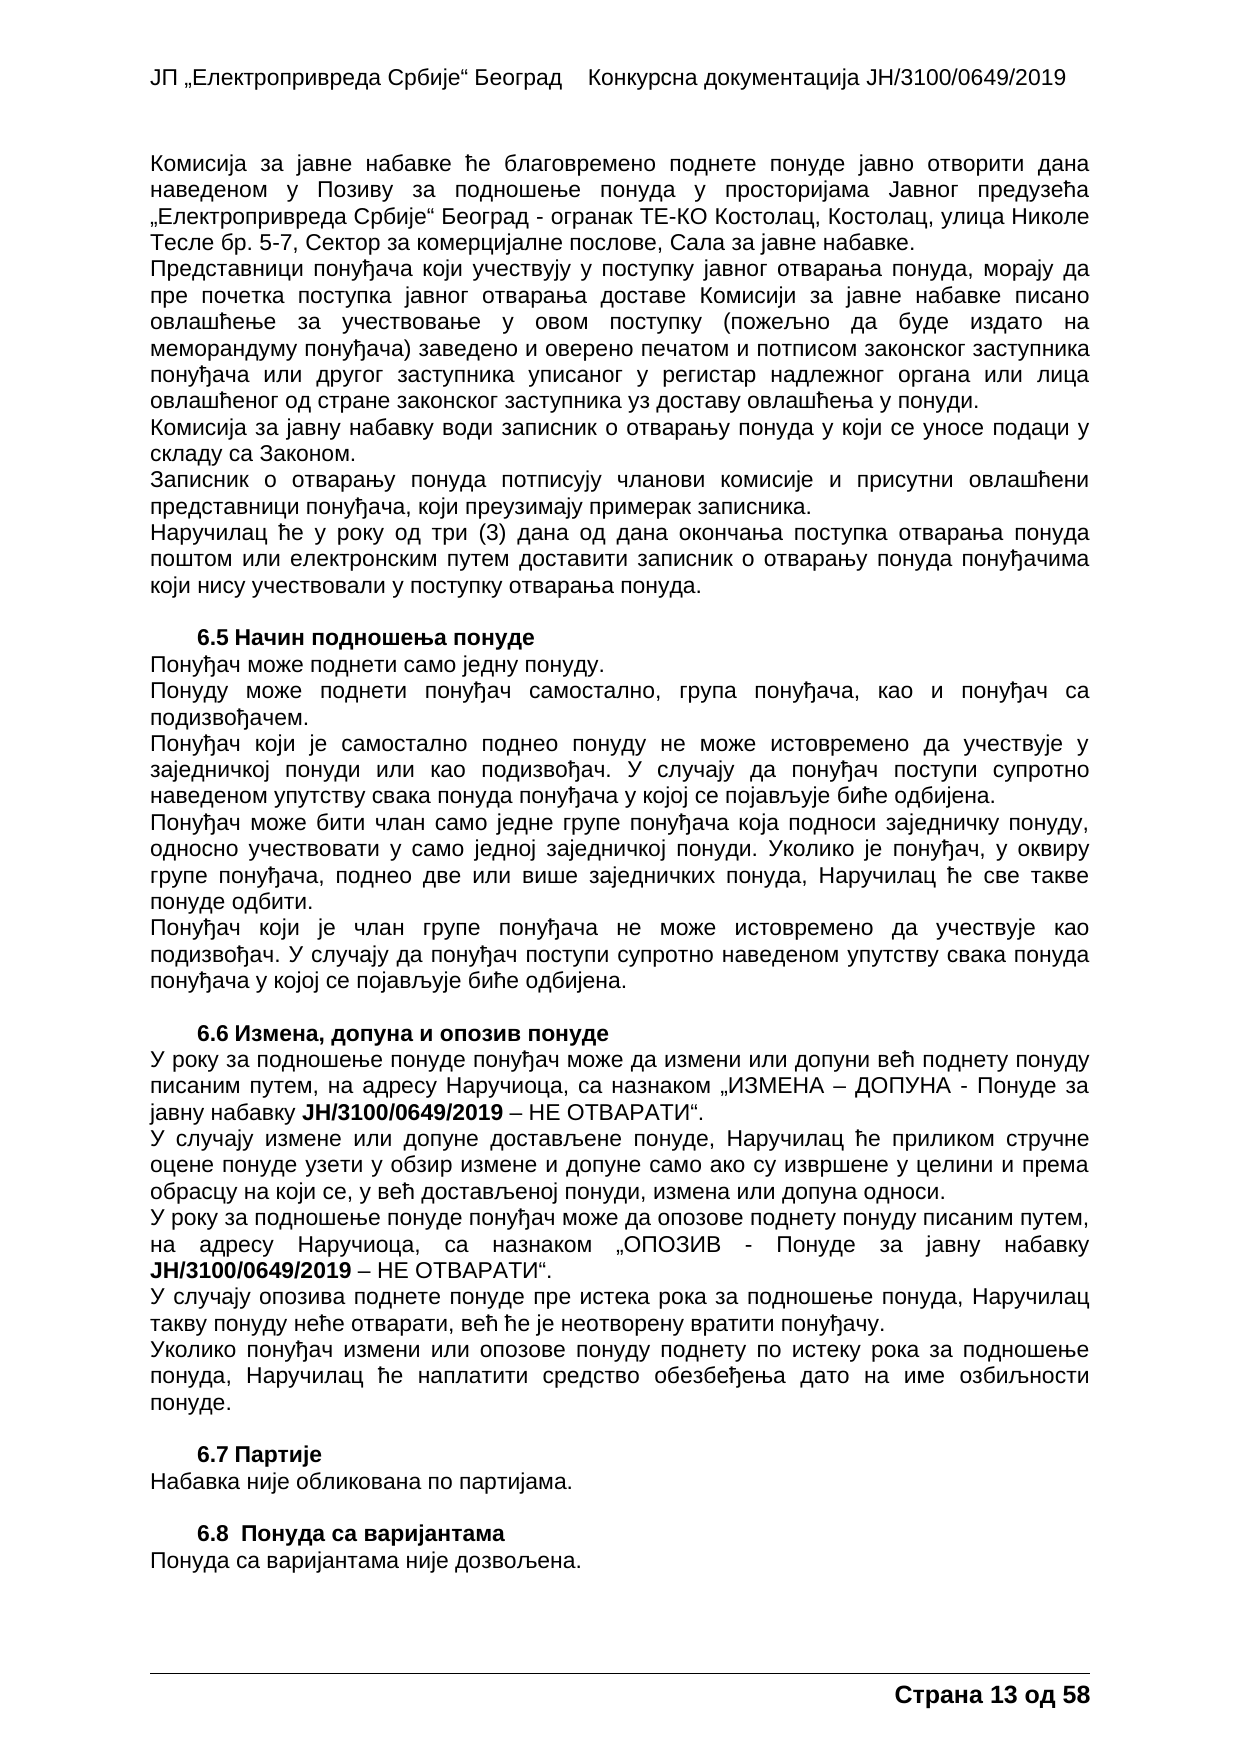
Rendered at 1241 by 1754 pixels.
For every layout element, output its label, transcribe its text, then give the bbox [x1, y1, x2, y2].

text Комисија за јавне набавке ће благовремено поднете понуде јавно отворити дана наведеном у Позиву за подношење понуда у просторијама Јавног предузећа „Електропривреда Србије“ Београд - огранак ТЕ-КО Костолац, Костолац, улица Николе Тесле бр. 5-7, Сектор за комерцијалне послове, Сала за јавне набавке. [150, 150, 1090, 255]
list Партије [197, 1441, 1090, 1468]
text Представници понуђача који учествују у поступку јавног отварања понуда, морају да пре почетка поступка јавног отварања доставе Комисији за јавне набавке писано овлашћење за учествовање у овом поступку (пожељно да буде издато на меморандуму понуђача) заведено и оверено печатом и потписом законског заступника понуђача или другог заступника уписаног у регистар надлежног органа или лица овлашћеног од стране законског заступника уз доставу овлашћења у понуди. [150, 255, 1090, 413]
list Начин подношења понуде [197, 624, 1090, 651]
text У случају измене или допуне достављене понуде, Наручилац ће приликом стручне оцене понуде узети у обзир измене и допуне само ако су извршене у целини и према обрасцу на који се, у већ достављеној понуди, измена или допуна односи. [150, 1125, 1090, 1204]
text Понуду може поднети понуђач самостално, група понуђача, као и понуђач са подизвођачем. [150, 677, 1090, 730]
text У случају опозива поднете понуде пре истека рока за подношење понуда, Наручилац такву понуду неће отварати, већ ће је неотворену вратити понуђачу. [150, 1283, 1090, 1336]
text Понуђач који је самостално поднео понуду не може истовремено да учествује у заједничкој понуди или као подизвођач. У случају да понуђач поступи супротно наведеном упутству свака понуда понуђача у којој се појављује биће одбијена. [150, 730, 1090, 809]
text Понуда са варијантама није дозвољена. [150, 1547, 1090, 1573]
text Понуђач који је члан групе понуђача не може истовремено да учествује као подизвођач. У случају да понуђач поступи супротно наведеном упутству свака понуда понуђача у којој се појављује биће одбијена. [150, 914, 1090, 993]
text У року за подношење понуде понуђач може да опозове поднету понуду писаним путем, на адресу Наручиоца, са назнаком „ОПОЗИВ - Понуде за јавну набавку ЈН/3100/0649/2019 – НЕ ОТВАРАТИ“. [150, 1204, 1090, 1283]
text Записник о отварању понуда потписују чланови комисије и присутни овлашћени представници понуђача, који преузимају примерак записника. [150, 466, 1090, 519]
text Понуђач може бити члан само једне групе понуђача која подноси заједничку понуду, односно учествовати у само једној заједничкој понуди. Уколико је понуђач, у оквиру групе понуђача, поднео две или више заједничких понуда, Наручилац ће све такве понуде одбити. [150, 809, 1090, 914]
text Наручилац ће у року од три (3) дана од дана окончања поступка отварања понуда поштом или електронским путем доставити записник о отварању понуда понуђачима који нису учествовали у поступку отварања понуда. [150, 519, 1090, 598]
text Понуђач може поднети само једну понуду. [150, 651, 1090, 677]
list Понуда са варијантама [197, 1520, 1090, 1547]
text Набавка није обликована по партијама. [150, 1468, 1090, 1494]
text Комисија за јавну набавку води записник о отварању понуда у који се уносе подаци у складу са Законом. [150, 413, 1090, 466]
list Измена, допуна и опозив понуде [197, 1020, 1090, 1046]
text Уколико понуђач измени или опозове понуду поднету по истеку рока за подношење понуда, Наручилац ће наплатити средство обезбеђења дато на име озбиљности понуде. [150, 1336, 1090, 1415]
text У року за подношење понуде понуђач може да измени или допуни већ поднету понуду писаним путем, на адресу Наручиоца, са назнаком „ИЗМЕНА – ДОПУНА - Понуде за јавну набавку ЈН/3100/0649/2019 – НЕ ОТВАРАТИ“. [150, 1046, 1090, 1125]
